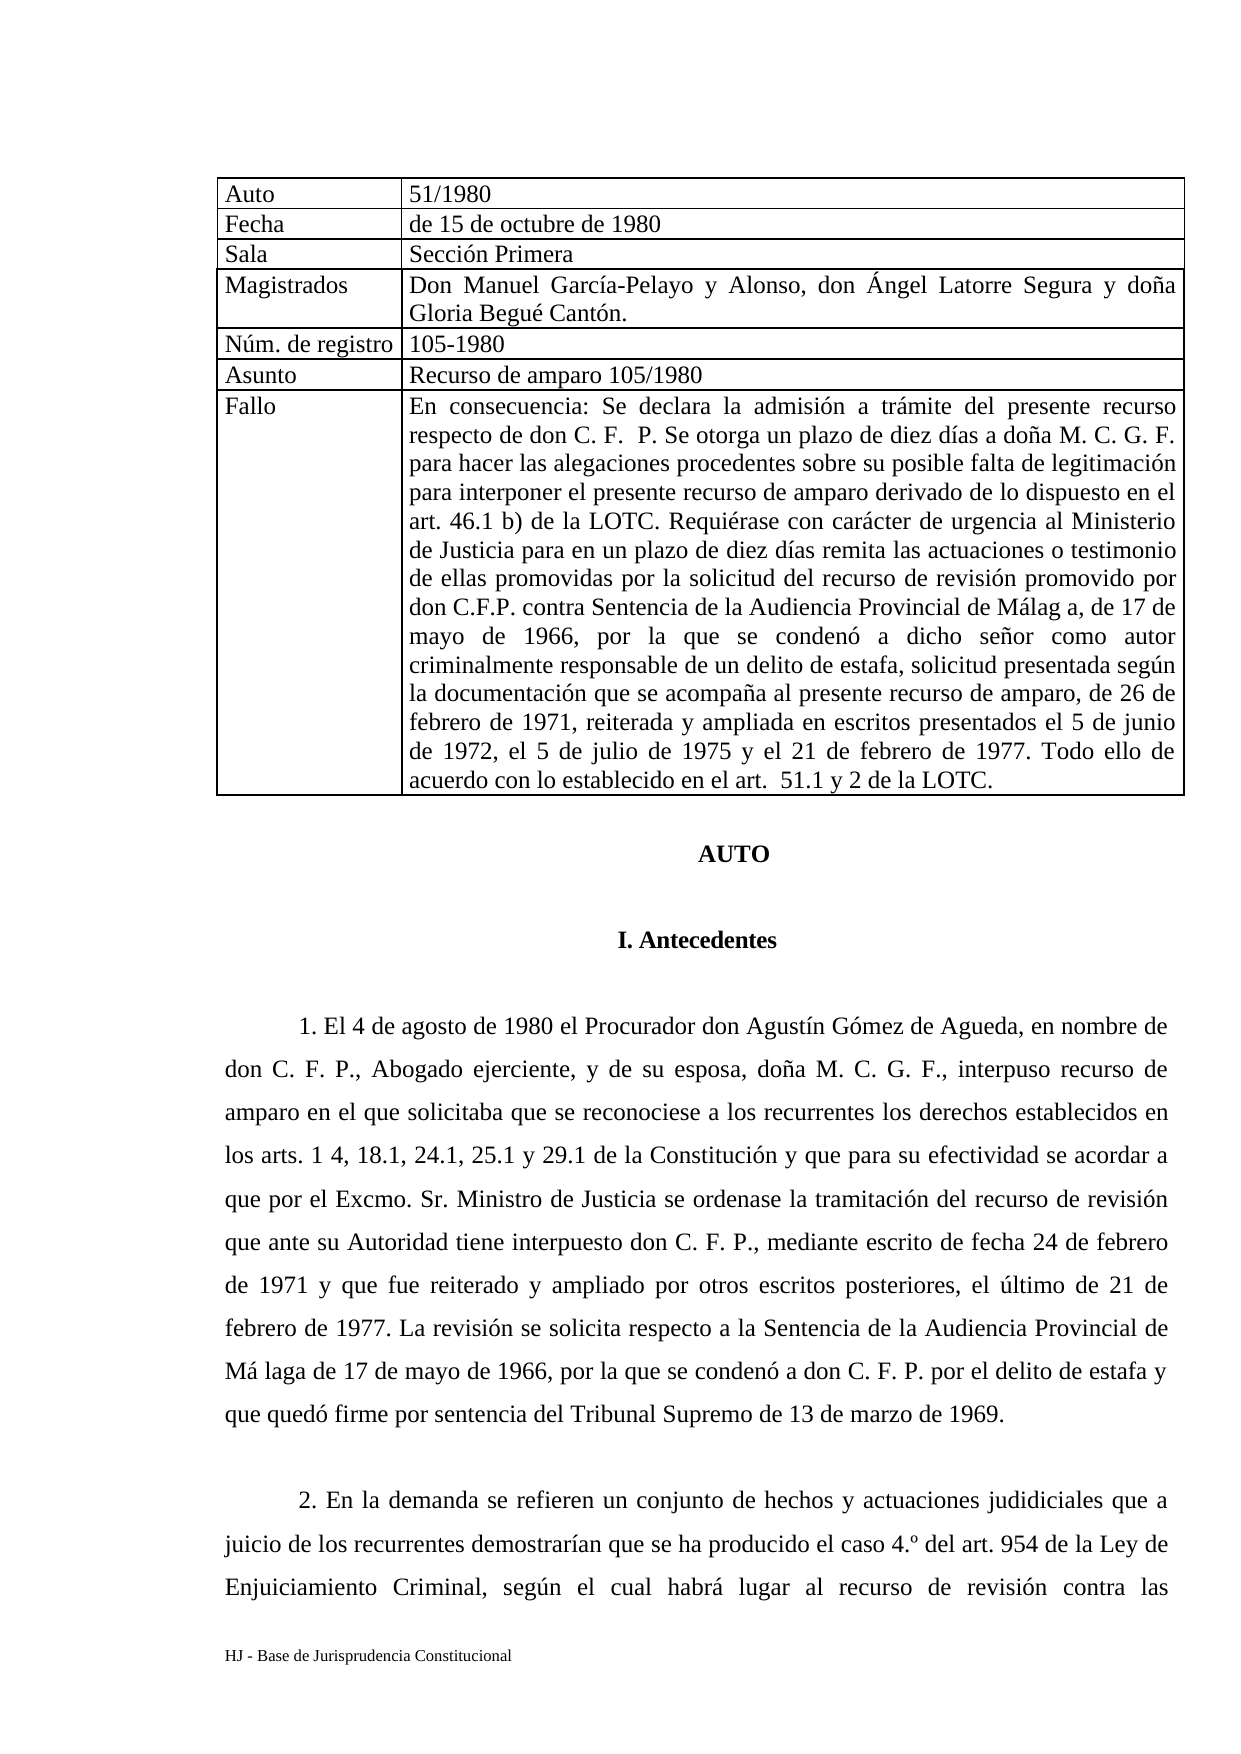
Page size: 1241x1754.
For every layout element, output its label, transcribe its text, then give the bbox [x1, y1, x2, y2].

table_cell Fecha [218, 209, 401, 238]
text I. Antecedentes [224, 925, 1169, 954]
table_header 51/1980 [402, 179, 1184, 207]
text 1. El 4 de agosto de 1980 el Procurador don Agustín Gómez de Agueda, en nombre de don C. F. P., Abogado ejerciente, y de su esposa, doña M. C. G. F., interpuso recurso de amparo en el que solicitaba que se reconociese a los recurrentes los derechos establecidos en los arts. 1 4, 18.1, 24.1, 25.1 y 29.1 de la Constitución y que para su efectividad se acordar a que por el Excmo. Sr. Ministro de Justicia se ordenase la tramitación del recurso de revisión que ante su Autoridad tiene interpuesto don C. F. P., mediante escrito de fecha 24 de febrero de 1971 y que fue reiterado y ampliado por otros escritos posteriores, el último de 21 de febrero de 1977. La revisión se solicita respecto a la Sentencia de la Audiencia Provincial de Má laga de 17 de mayo de 1966, por la que se condenó a don C. F. P. por el delito de estafa y que quedó firme por sentencia del Tribunal Supremo de 13 de marzo de 1969. [224, 1011, 1169, 1428]
table_cell Núm. de registro [218, 329, 401, 358]
table_cell Sala [218, 240, 401, 268]
table_cell Don Manuel García-Pelayo y Alonso, don Ángel Latorre Segura y doña Gloria Begué Cantón. [403, 270, 1183, 327]
table_cell Asunto [218, 360, 401, 389]
table_header Auto [218, 179, 401, 207]
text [224, 1486, 1169, 1601]
table_cell Sección Primera [402, 240, 1184, 268]
table_cell Recurso de amparo 105/1980 [403, 360, 1183, 389]
table_cell En consecuencia: Se declara la admisión a trámite del presente recurso respecto de don C. F. P. Se otorga un plazo de diez días a doña M. C. G. F. para hacer las alegaciones procedentes sobre su posible falta de legitimación para interponer el presente recurso de amparo derivado de lo dispuesto en el art. 46.1 b) de la LOTC. Requiérase con carácter de urgencia al Ministerio de Justicia para en un plazo de diez días remita las actuaciones o testimonio de ellas promovidas por la solicitud del recurso de revisión promovido por don C.F.P. contra Sentencia de la Audiencia Provincial de Málag a, de 17 de mayo de 1966, por la que se condenó a dicho señor como autor criminalmente responsable de un delito de estafa, solicitud presentada según la documentación que se acompaña al presente recurso de amparo, de 26 de febrero de 1971, reiterada y ampliada en escritos presentados el 5 de junio de 1972, el 5 de julio de 1975 y el 21 de febrero de 1977. Todo ello de acuerdo con lo establecido en el art. 51.1 y 2 de la LOTC. [403, 391, 1183, 793]
table_cell de 15 de octubre de 1980 [402, 209, 1184, 238]
table_cell Magistrados [218, 270, 401, 327]
table_cell 105-1980 [403, 329, 1183, 358]
table_cell Fallo [218, 391, 401, 793]
text AUTO [224, 839, 1169, 867]
